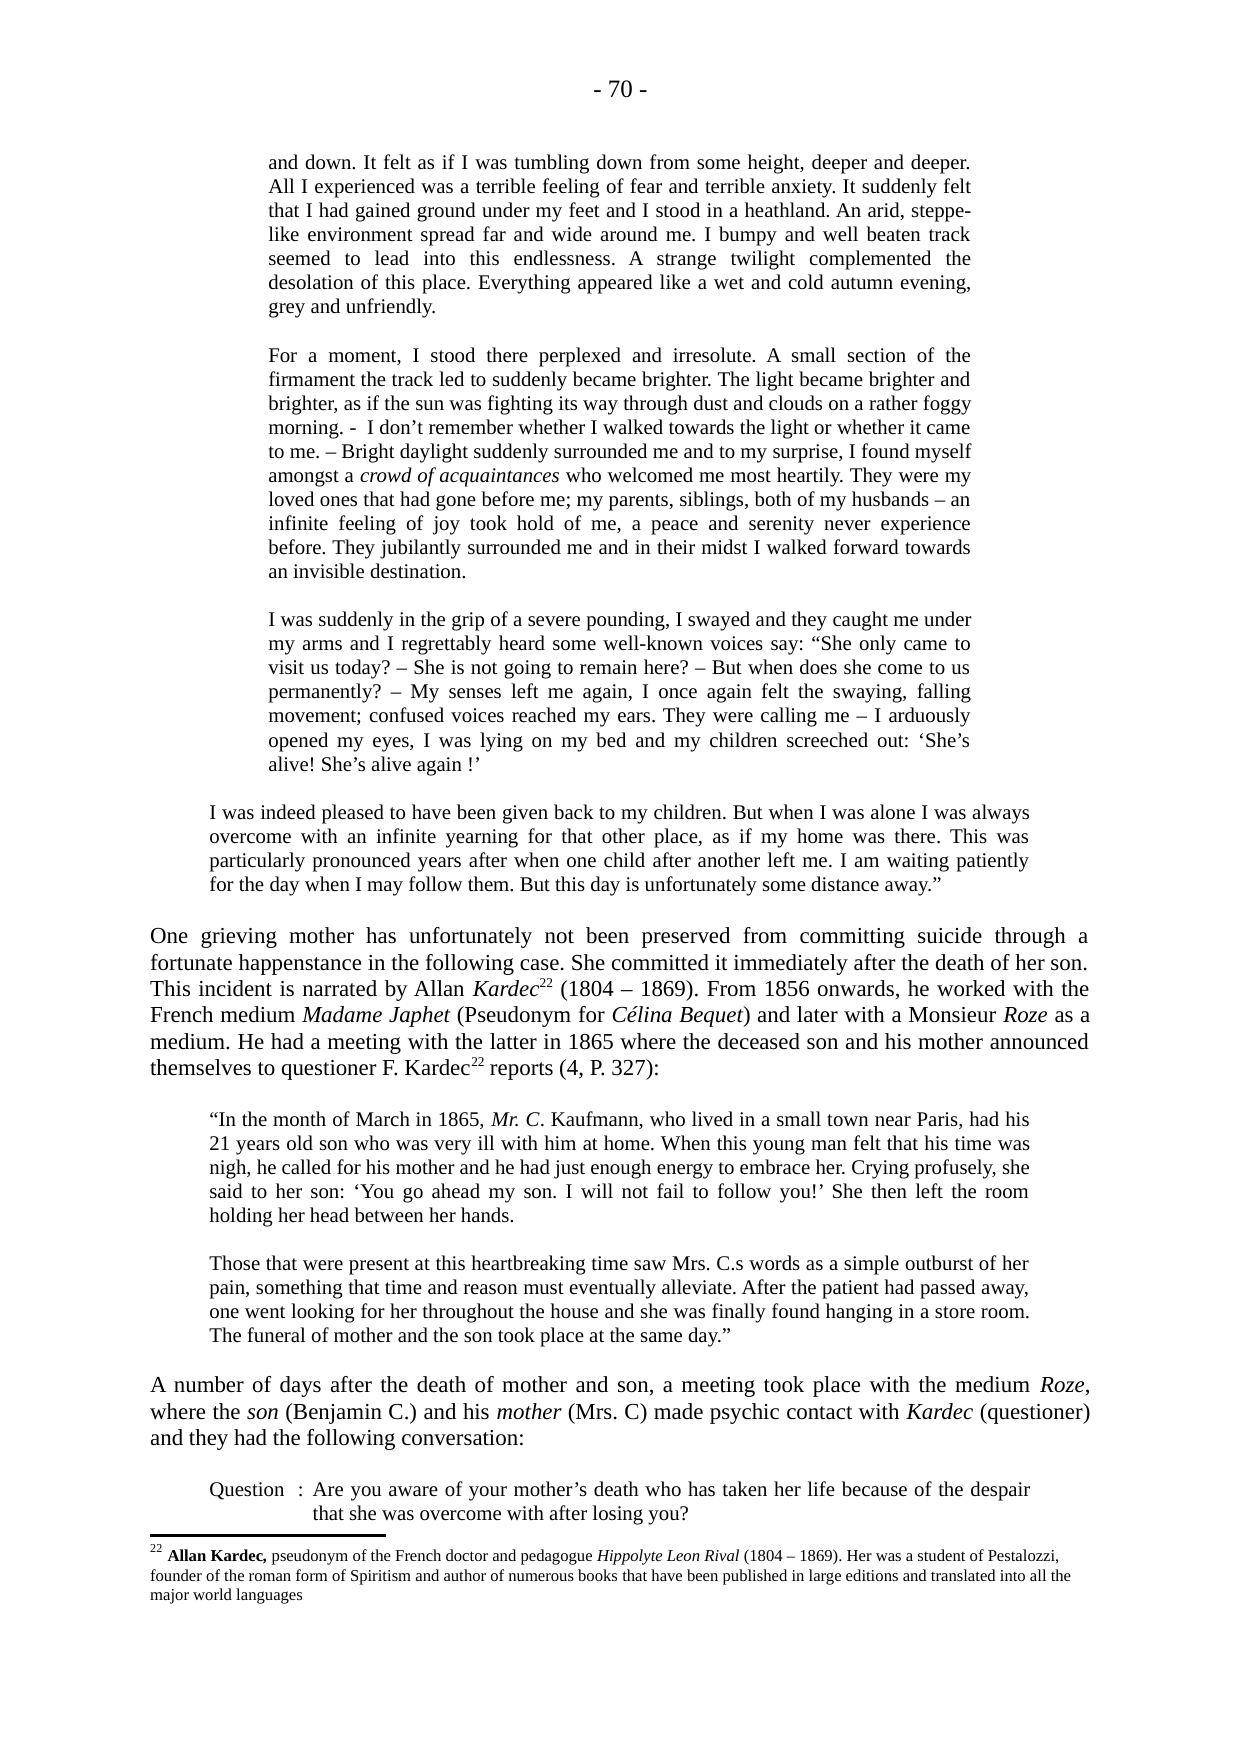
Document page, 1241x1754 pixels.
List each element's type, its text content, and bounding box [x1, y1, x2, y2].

text Question : Are you aware of your mother’s death who has taken her life because of the despair that she was overcome with after losing you? [209, 1477, 1031, 1525]
text Those that were present at this heartbreaking time saw Mrs. C.s words as a simple outburst of her pain, something that time and reason must eventually alleviate. After the patient had passed away, one went looking for her throughout the house and she was finally found hanging in a store room. The funeral of mother and the son took place at the same day.” [209, 1251, 1031, 1347]
text A number of days after the death of mother and son, a meeting took place with the medium Roze, where the son (Benjamin C.) and his mother (Mrs. C) made psychic contact with Kardec (questioner) and they had the following conversation: [150, 1371, 1090, 1451]
text For a moment, I stood there perplexed and irresolute. A small section of the firmament the track led to suddenly became brighter. The light became brighter and brighter, as if the sun was fighting its way through dust and clouds on a rather foggy morning. - I don’t remember whether I walked towards the light or whether it came to me. – Bright daylight suddenly surrounded me and to my surprise, I found myself amongst a crowd of acquaintances who welcomed me most heartily. They were my loved ones that had gone before me; my parents, siblings, both of my husbands – an infinite feeling of joy took hold of me, a peace and serenity never experience before. They jubilantly surrounded me and in their midst I walked forward towards an invisible destination. [268, 342, 972, 583]
text “In the month of March in 1865, Mr. C. Kaufmann, who lived in a small town near Paris, had his 21 years old son who was very ill with him at home. When this young man felt that his time was nigh, he called for his mother and he had just enough energy to embrace her. Crying profusely, she said to her son: ‘You go ahead my son. I will not fail to follow you!’ She then left the room holding her head between her hands. [209, 1107, 1031, 1227]
text One grieving mother has unfortunately not been preserved from committing suicide through a fortunate happenstance in the following case. She committed it immediately after the death of her son. This incident is narrated by Allan Kardec22 (1804 – 1869). From 1856 onwards, he worked with the French medium Madame Japhet (Pseudonym for Célina Bequet) and later with a Monsieur Roze as a medium. He had a meeting with the latter in 1865 where the deceased son and his mother announced themselves to questioner F. Kardec reports (4, P. 327): [150, 922, 1090, 1080]
text I was suddenly in the grip of a severe pounding, I swayed and they caught me under my arms and I regrettably heard some well-known voices say: “She only came to visit us today? – She is not going to remain here? – But when does she come to us permanently? – My senses left me again, I once again felt the swaying, falling movement; confused voices reached my ears. They were calling me – I arduously opened my eyes, I was lying on my bed and my children screeched out: ‘She’s alive! She’s alive again !’ [268, 607, 972, 776]
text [268, 150, 972, 318]
text I was indeed pleased to have been given back to my children. But when I was alone I was always overcome with an infinite yearning for that other place, as if my home was there. This was particularly pronounced years after when one child after another left me. I am waiting patiently for the day when I may follow them. But this day is unfortunately some distance away.” [209, 800, 1031, 896]
